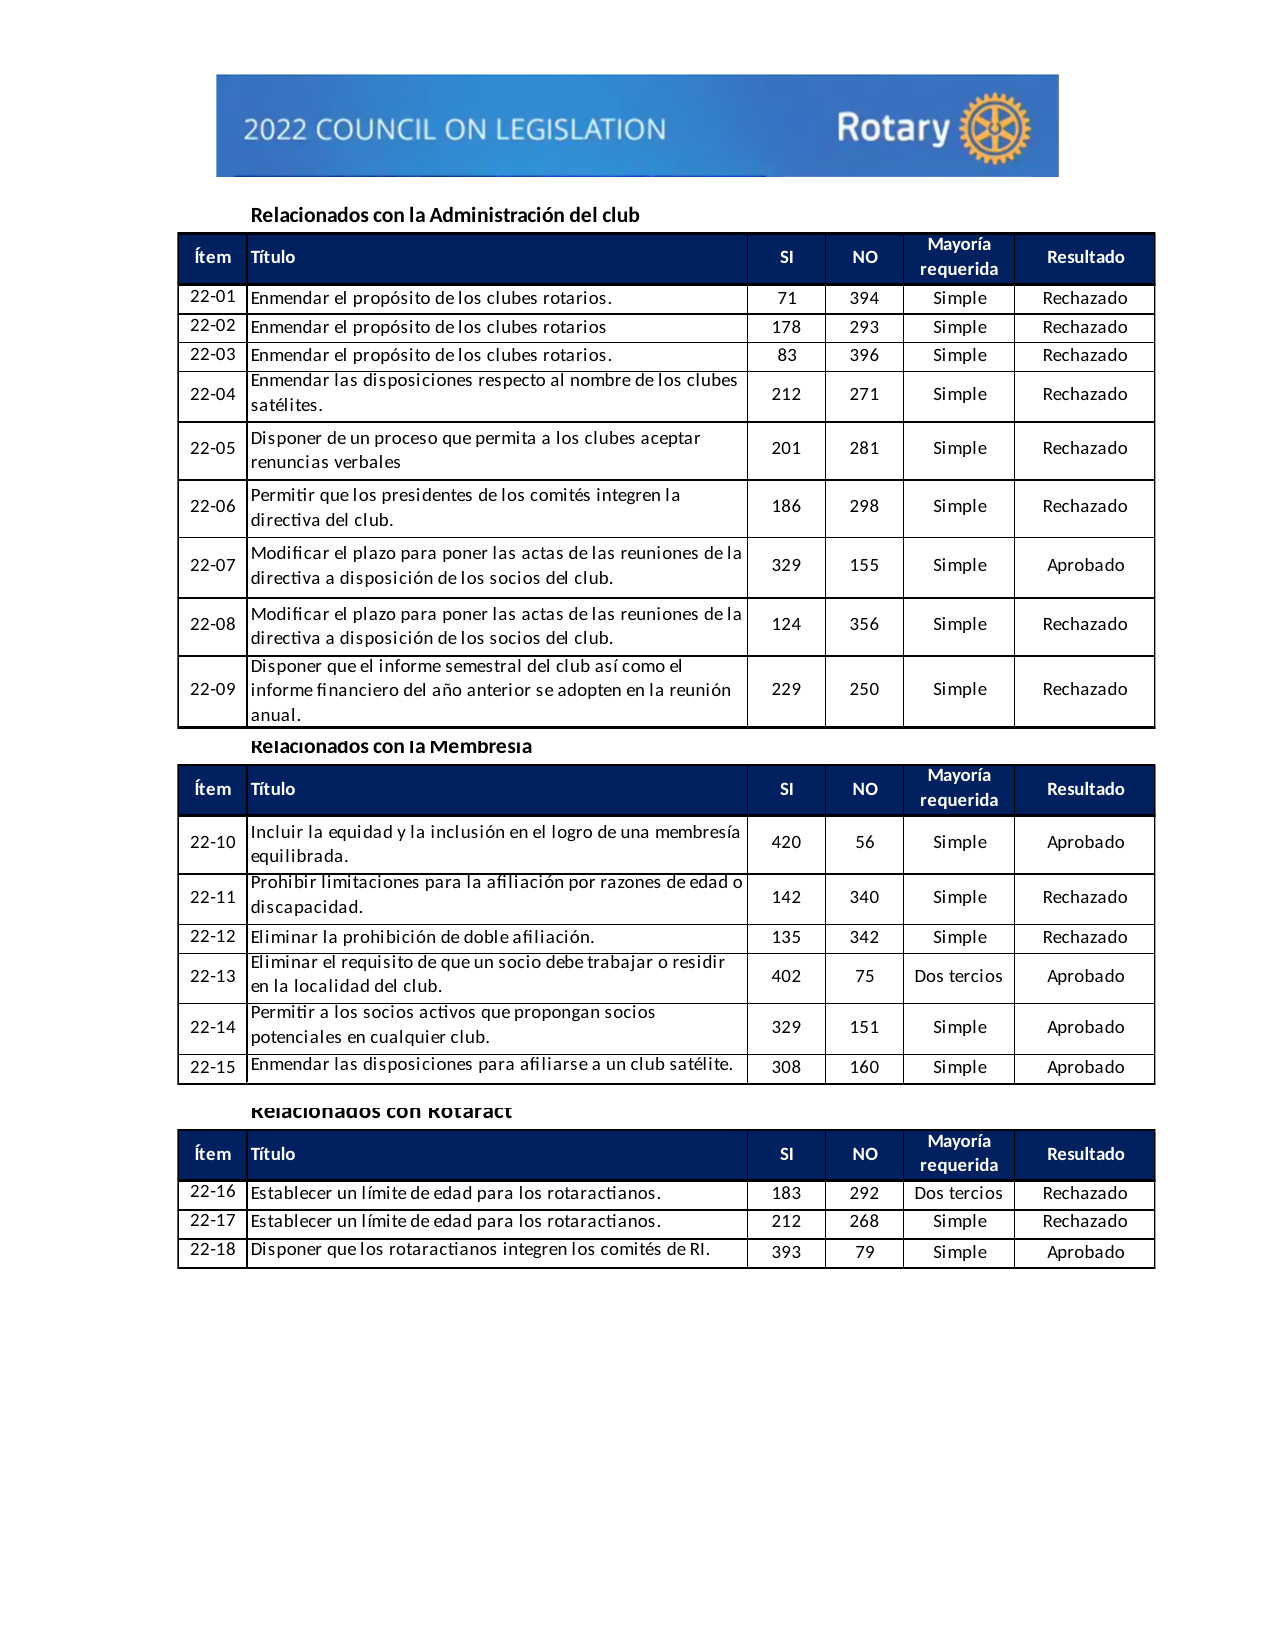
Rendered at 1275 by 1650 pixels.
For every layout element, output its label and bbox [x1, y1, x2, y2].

picture [216, 73, 1059, 177]
